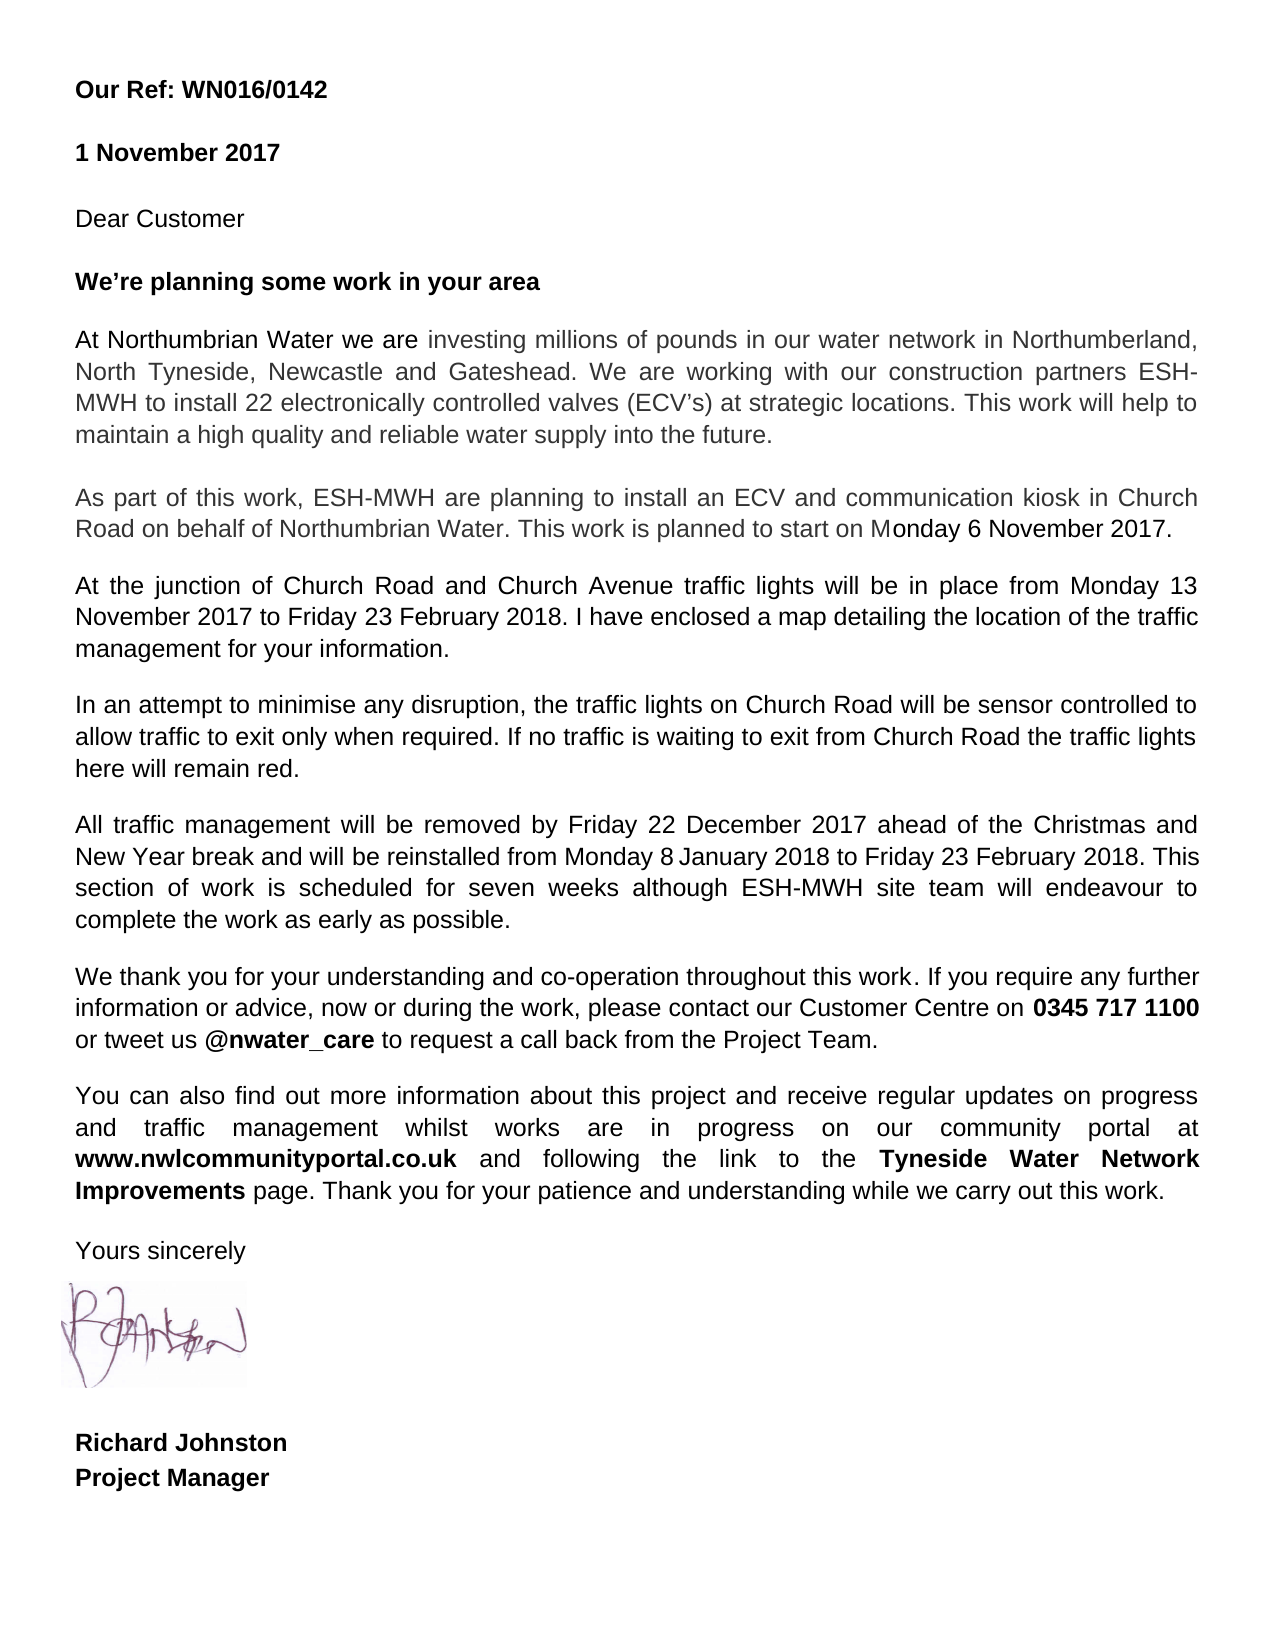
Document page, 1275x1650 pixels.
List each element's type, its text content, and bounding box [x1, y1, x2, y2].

subtitle Richard Johnston [75, 1428, 1200, 1457]
text Dear Customer [75, 204, 1200, 233]
text As part of this work, ESH-MWH are planning to install an ECV and communication kiosk in Church Road on behalf of Northumbrian Water. This work is planned to start on Monday 6 November 2017. [75, 483, 1200, 543]
text Our Ref: WN016/0142 [75, 75, 1200, 104]
text At the junction of Church Road and Church Avenue traffic lights will be in place from Monday 13 November 2017 to Friday 23 February 2018. I have enclosed a map detailing the location of the traffic management for your information. [75, 571, 1200, 663]
text We’re planning some work in your area [75, 267, 1200, 296]
text In an attempt to minimise any disruption, the traffic lights on Church Road will be sensor controlled to allow traffic to exit only when required. If no traffic is waiting to exit from Church Road the traffic lights here will remain red. [75, 691, 1200, 782]
text At Northumbrian Water we are investing millions of pounds in our water network in Northumberland, North Tyneside, Newcastle and Gateshead. We are working with our construction partners ESH-MWH to install 22 electronically controlled valves (ECV’s) at strategic locations. This work will help to maintain a high quality and reliable water supply into the future. [75, 325, 1200, 448]
text All traffic management will be removed by Friday 22 December 2017 ahead of the Christmas and New Year break and will be reinstalled from Monday 8 January 2018 to Friday 23 February 2018. This section of work is scheduled for seven weeks although ESH-MWH site team will endeavour to complete the work as early as possible. [75, 810, 1200, 934]
text Yours sincerely [75, 1236, 1200, 1265]
text You can also find out more information about this project and receive regular updates on progress and traffic management whilst works are in progress on our community portal at www.nwlcommunityportal.co.uk and following the link to the Tyneside Water Network Improvements page. Thank you for your patience and understanding while we carry out this work. [75, 1081, 1200, 1204]
picture [61, 1281, 247, 1388]
text 1 November 2017 [75, 138, 1200, 167]
text We thank you for your understanding and co-operation throughout this work. If you require any further information or advice, now or during the work, please contact our Customer Centre on 0345 717 1100 or tweet us @nwater_care to request a call back from the Project Team. [75, 961, 1200, 1053]
text Project Manager [75, 1463, 1200, 1492]
